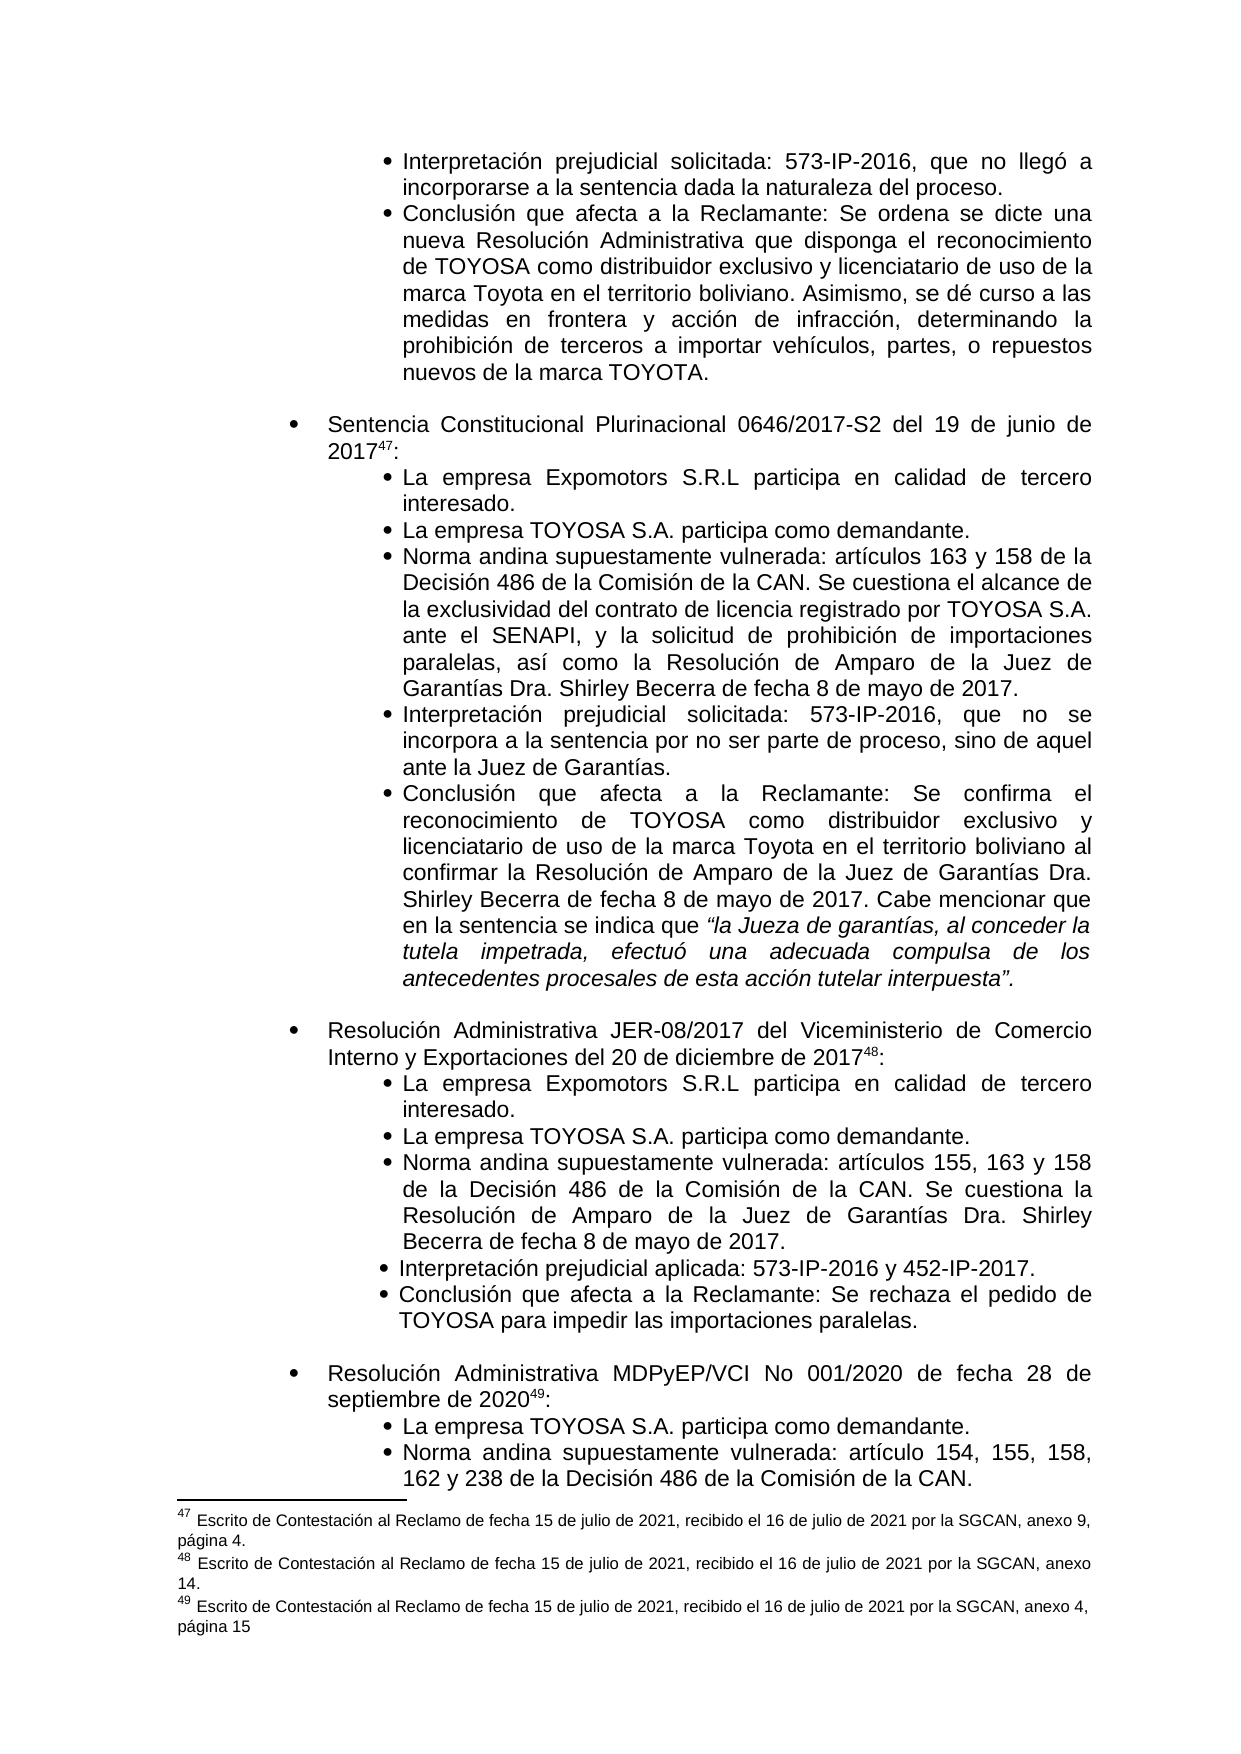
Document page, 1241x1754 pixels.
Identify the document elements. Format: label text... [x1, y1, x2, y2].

list Conclusión que afecta a la Reclamante: Se confirma el reconocimiento de TOYOSA como distribuidor exclusivo y licenciatario de uso de la marca Toyota en el territorio boliviano al confirmar la Resolución de Amparo de la Juez de Garantías Dra. Shirley Becerra de fecha 8 de mayo de 2017. Cabe mencionar que en la sentencia se indica que “la Jueza de garantías, al conceder la tutela impetrada, efectuó una adecuada compulsa de los antecedentes procesales de esta acción tutelar interpuesta”. [383, 780, 1092, 991]
list Sentencia Constitucional Plurinacional 0646/2017-S2 del 19 de junio de 2017: [290, 411, 1092, 464]
list La empresa Expomotors S.R.L participa en calidad de tercero interesado. [383, 464, 1092, 517]
list Norma andina supuestamente vulnerada: artículos 155, 163 y 158 de la Decisión 486 de la Comisión de la CAN. Se cuestiona la Resolución de Amparo de la Juez de Garantías Dra. Shirley Becerra de fecha 8 de mayo de 2017. [383, 1149, 1092, 1254]
list La empresa TOYOSA S.A. participa como demandante. [383, 1413, 1092, 1439]
list Resolución Administrativa JER-08/2017 del Viceministerio de Comercio Interno y Exportaciones del 20 de diciembre de 2017: [290, 1017, 1092, 1070]
list Interpretación prejudicial solicitada: 573-IP-2016, que no llegó a incorporarse a la sentencia dada la naturaleza del proceso. [383, 148, 1092, 200]
list Norma andina supuestamente vulnerada: artículos 163 y 158 de la Decisión 486 de la Comisión de la CAN. Se cuestiona el alcance de la exclusividad del contrato de licencia registrado por TOYOSA S.A. ante el SENAPI, y la solicitud de prohibición de importaciones paralelas, así como la Resolución de Amparo de la Juez de Garantías Dra. Shirley Becerra de fecha 8 de mayo de 2017. [383, 543, 1092, 701]
list Conclusión que afecta a la Reclamante: Se rechaza el pedido de TOYOSA para impedir las importaciones paralelas. [380, 1281, 1092, 1334]
list Norma andina supuestamente vulnerada: artículo 154, 155, 158, 162 y 238 de la Decisión 486 de la Comisión de la CAN. [383, 1439, 1092, 1492]
list La empresa TOYOSA S.A. participa como demandante. [383, 1123, 1092, 1149]
list La empresa TOYOSA S.A. participa como demandante. [383, 517, 1092, 543]
list Interpretación prejudicial aplicada: 573-IP-2016 y 452-IP-2017. [380, 1254, 1092, 1281]
list Interpretación prejudicial solicitada: 573-IP-2016, que no se incorpora a la sentencia por no ser parte de proceso, sino de aquel ante la Juez de Garantías. [383, 701, 1092, 780]
list La empresa Expomotors S.R.L participa en calidad de tercero interesado. [383, 1070, 1092, 1123]
list Resolución Administrativa MDPyEP/VCI No 001/2020 de fecha 28 de septiembre de 2020: [290, 1360, 1092, 1413]
list Conclusión que afecta a la Reclamante: Se ordena se dicte una nueva Resolución Administrativa que disponga el reconocimiento de TOYOSA como distribuidor exclusivo y licenciatario de uso de la marca Toyota en el territorio boliviano. Asimismo, se dé curso a las medidas en frontera y acción de infracción, determinando la prohibición de terceros a importar vehículos, partes, o repuestos nuevos de la marca TOYOTA. [383, 200, 1092, 385]
